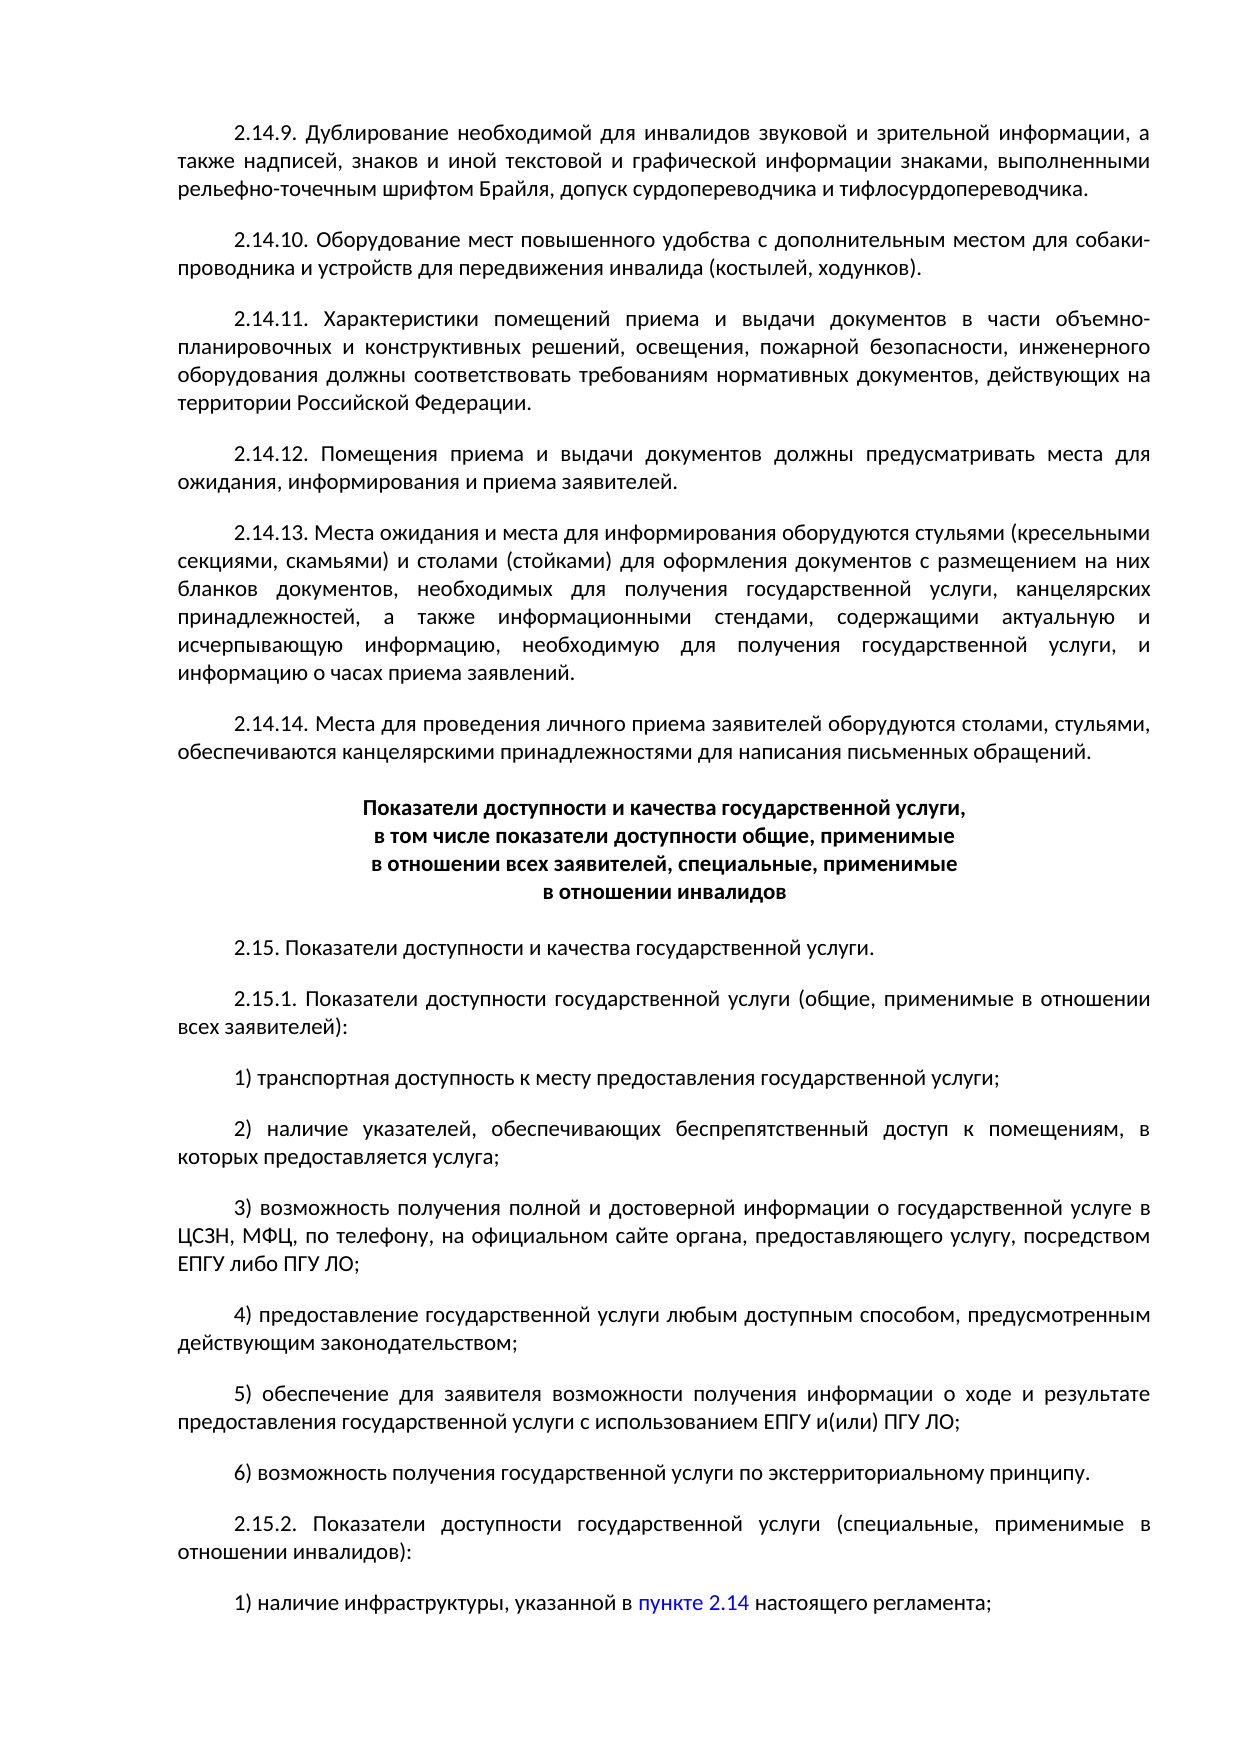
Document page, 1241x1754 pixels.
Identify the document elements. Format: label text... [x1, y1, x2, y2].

text 6) возможность получения государственной услуги по экстерриториальному принципу. [177, 1458, 1152, 1486]
text 2.14.10. Оборудование мест повышенного удобства с дополнительным местом для собаки-проводника и устройств для передвижения инвалида (костылей, ходунков). [177, 225, 1152, 281]
text 1) транспортная доступность к месту предоставления государственной услуги; [177, 1063, 1152, 1091]
text 3) возможность получения полной и достоверной информации о государственной услуге в ЦСЗН, МФЦ, по телефону, на официальном сайте органа, предоставляющего услугу, посредством ЕПГУ либо ПГУ ЛО; [177, 1193, 1152, 1277]
text 2.15.2. Показатели доступности государственной услуги (специальные, применимые в отношении инвалидов): [177, 1509, 1152, 1565]
text 2) наличие указателей, обеспечивающих беспрепятственный доступ к помещениям, в которых предоставляется услуга; [177, 1114, 1152, 1170]
text 2.14.14. Места для проведения личного приема заявителей оборудуются столами, стульями, обеспечиваются канцелярскими принадлежностями для написания письменных обращений. [177, 709, 1152, 765]
text 2.14.9. Дублирование необходимой для инвалидов звуковой и зрительной информации, а также надписей, знаков и иной текстовой и графической информации знаками, выполненными рельефно-точечным шрифтом Брайля, допуск сурдопереводчика и тифлосурдопереводчика. [177, 118, 1152, 202]
text 2.14.13. Места ожидания и места для информирования оборудуются стульями (кресельными секциями, скамьями) и столами (стойками) для оформления документов с размещением на них бланков документов, необходимых для получения государственной услуги, канцелярских принадлежностей, а также информационными стендами, содержащими актуальную и исчерпывающую информацию, необходимую для получения государственной услуги, и информацию о часах приема заявлений. [177, 518, 1152, 686]
title в отношении всех заявителей, специальные, применимые [177, 849, 1152, 877]
title Показатели доступности и качества государственной услуги, [177, 793, 1152, 821]
text 2.14.11. Характеристики помещений приема и выдачи документов в части объемно-планировочных и конструктивных решений, освещения, пожарной безопасности, инженерного оборудования должны соответствовать требованиям нормативных документов, действующих на территории Российской Федерации. [177, 304, 1152, 416]
title в отношении инвалидов [177, 877, 1152, 905]
text 2.15. Показатели доступности и качества государственной услуги. [177, 933, 1152, 961]
text 1) наличие инфраструктуры, указанной в пункте 2.14 настоящего регламента; [177, 1588, 1152, 1616]
text 5) обеспечение для заявителя возможности получения информации о ходе и результате предоставления государственной услуги с использованием ЕПГУ и(или) ПГУ ЛО; [177, 1379, 1152, 1435]
text 4) предоставление государственной услуги любым доступным способом, предусмотренным действующим законодательством; [177, 1300, 1152, 1356]
text 2.14.12. Помещения приема и выдачи документов должны предусматривать места для ожидания, информирования и приема заявителей. [177, 439, 1152, 495]
text 2.15.1. Показатели доступности государственной услуги (общие, применимые в отношении всех заявителей): [177, 984, 1152, 1040]
title в том числе показатели доступности общие, применимые [177, 821, 1152, 849]
